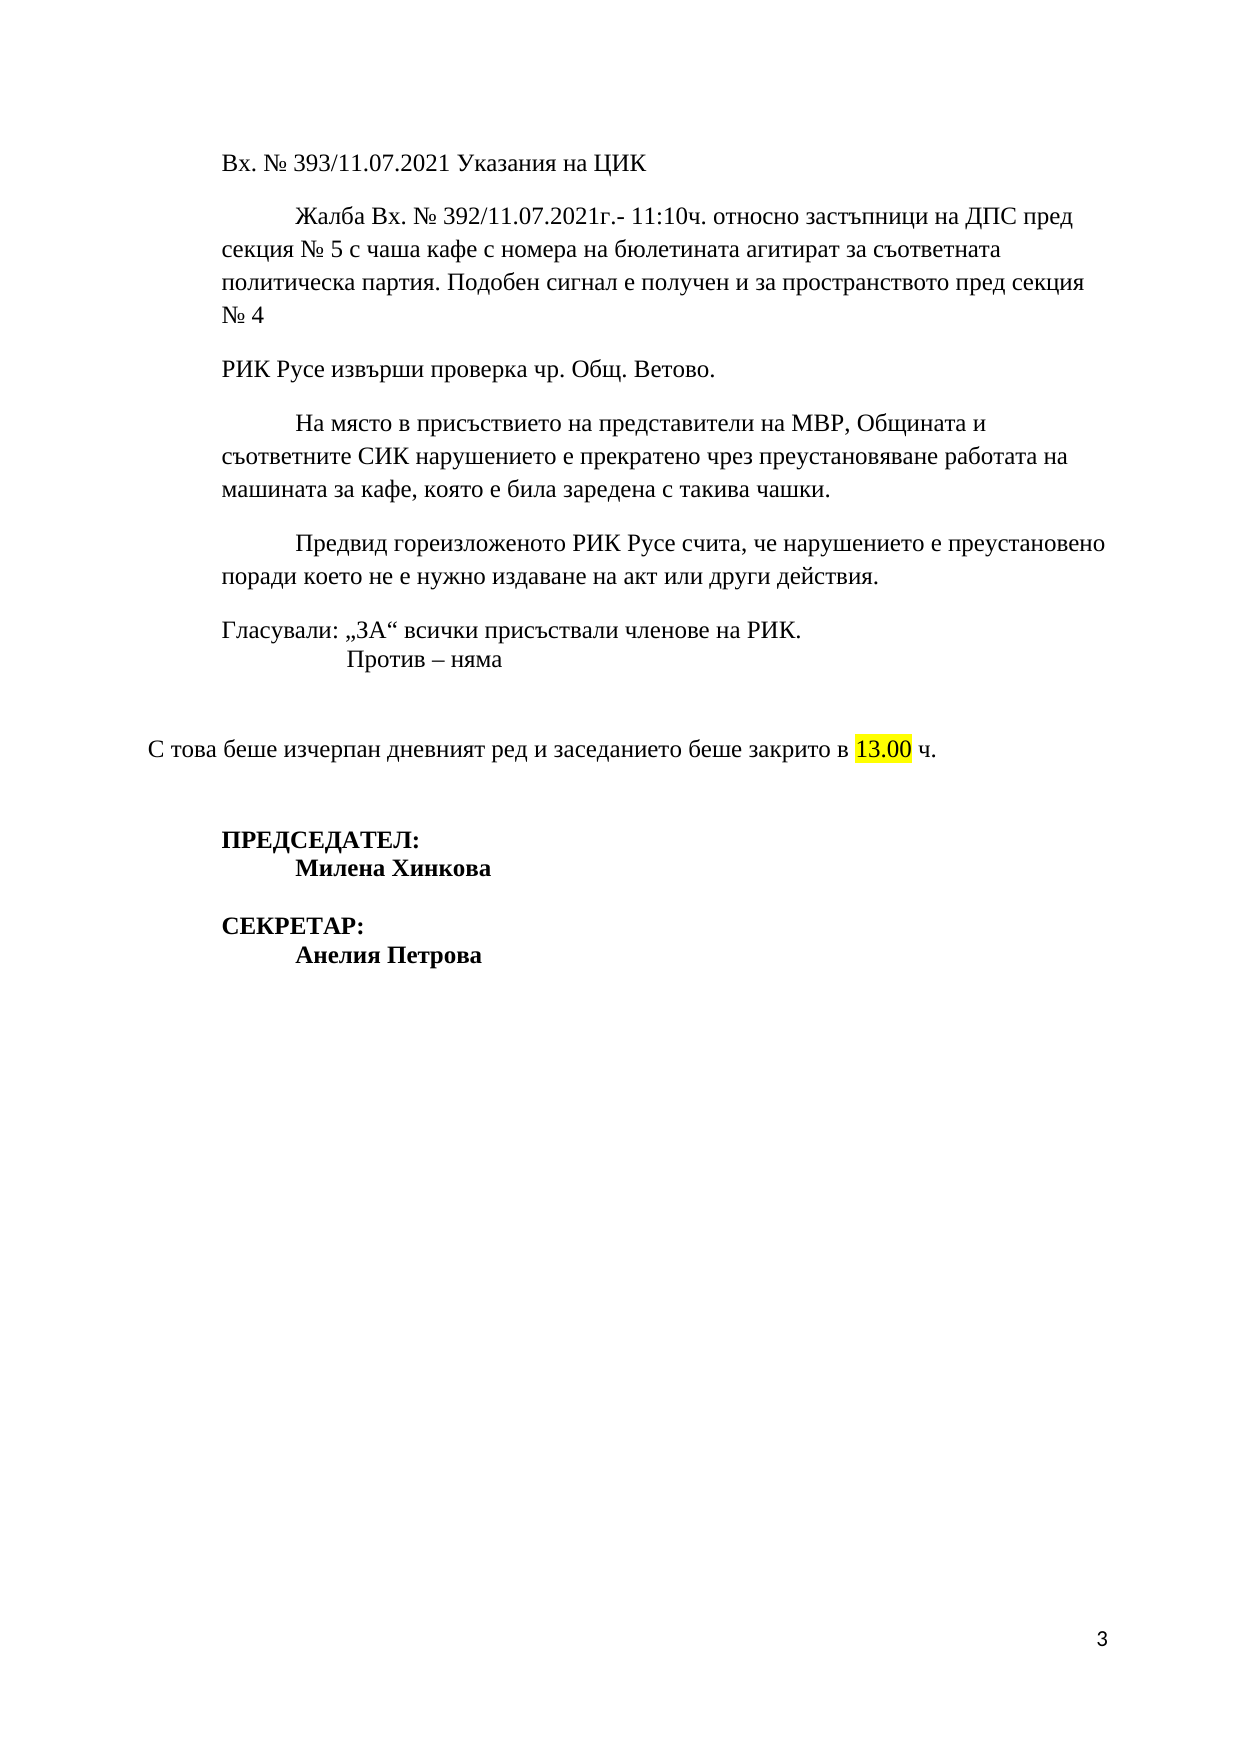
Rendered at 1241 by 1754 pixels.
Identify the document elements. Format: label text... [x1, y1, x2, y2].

text С това беше изчерпан дневният ред и заседанието беше закрито в 13.00 ч. [148, 734, 855, 763]
text Предвид гореизложеното РИК Русе счита, че нарушението е преустановено поради което не е нужно издаване на акт или други действия. [221, 528, 1107, 590]
text С това беше изчерпан дневният ред и заседанието беше закрито в 13.00 ч. [912, 734, 1107, 763]
text Милена Хинкова [221, 853, 1107, 882]
text Против – няма [148, 644, 1107, 672]
text На място в присъствието на представители на МВР, Общината и съответните СИК нарушението е прекратено чрез преустановяване работата на машината за кафе, която е била заредена с такива чашки. [221, 408, 1107, 503]
text Вх. № 393/11.07.2021 Указания на ЦИК [221, 148, 1107, 176]
text ПРЕДСЕДАТЕЛ: [148, 825, 1107, 853]
text Анелия Петрова [221, 940, 1107, 968]
text СЕКРЕТАР: [148, 911, 1107, 940]
text РИК Русе извърши проверка чр. Общ. Ветово. [221, 354, 1107, 383]
text Гласували: „ЗА“ всички присъствали членове на РИК. [148, 615, 1107, 644]
text Жалба Вх. № 392/11.07.2021г.- 11:10ч. относно застъпници на ДПС пред секция № 5 с чаша кафе с номера на бюлетината агитират за съответната политическа партия. Подобен сигнал е получен и за пространството пред секция № 4 [221, 201, 1107, 329]
